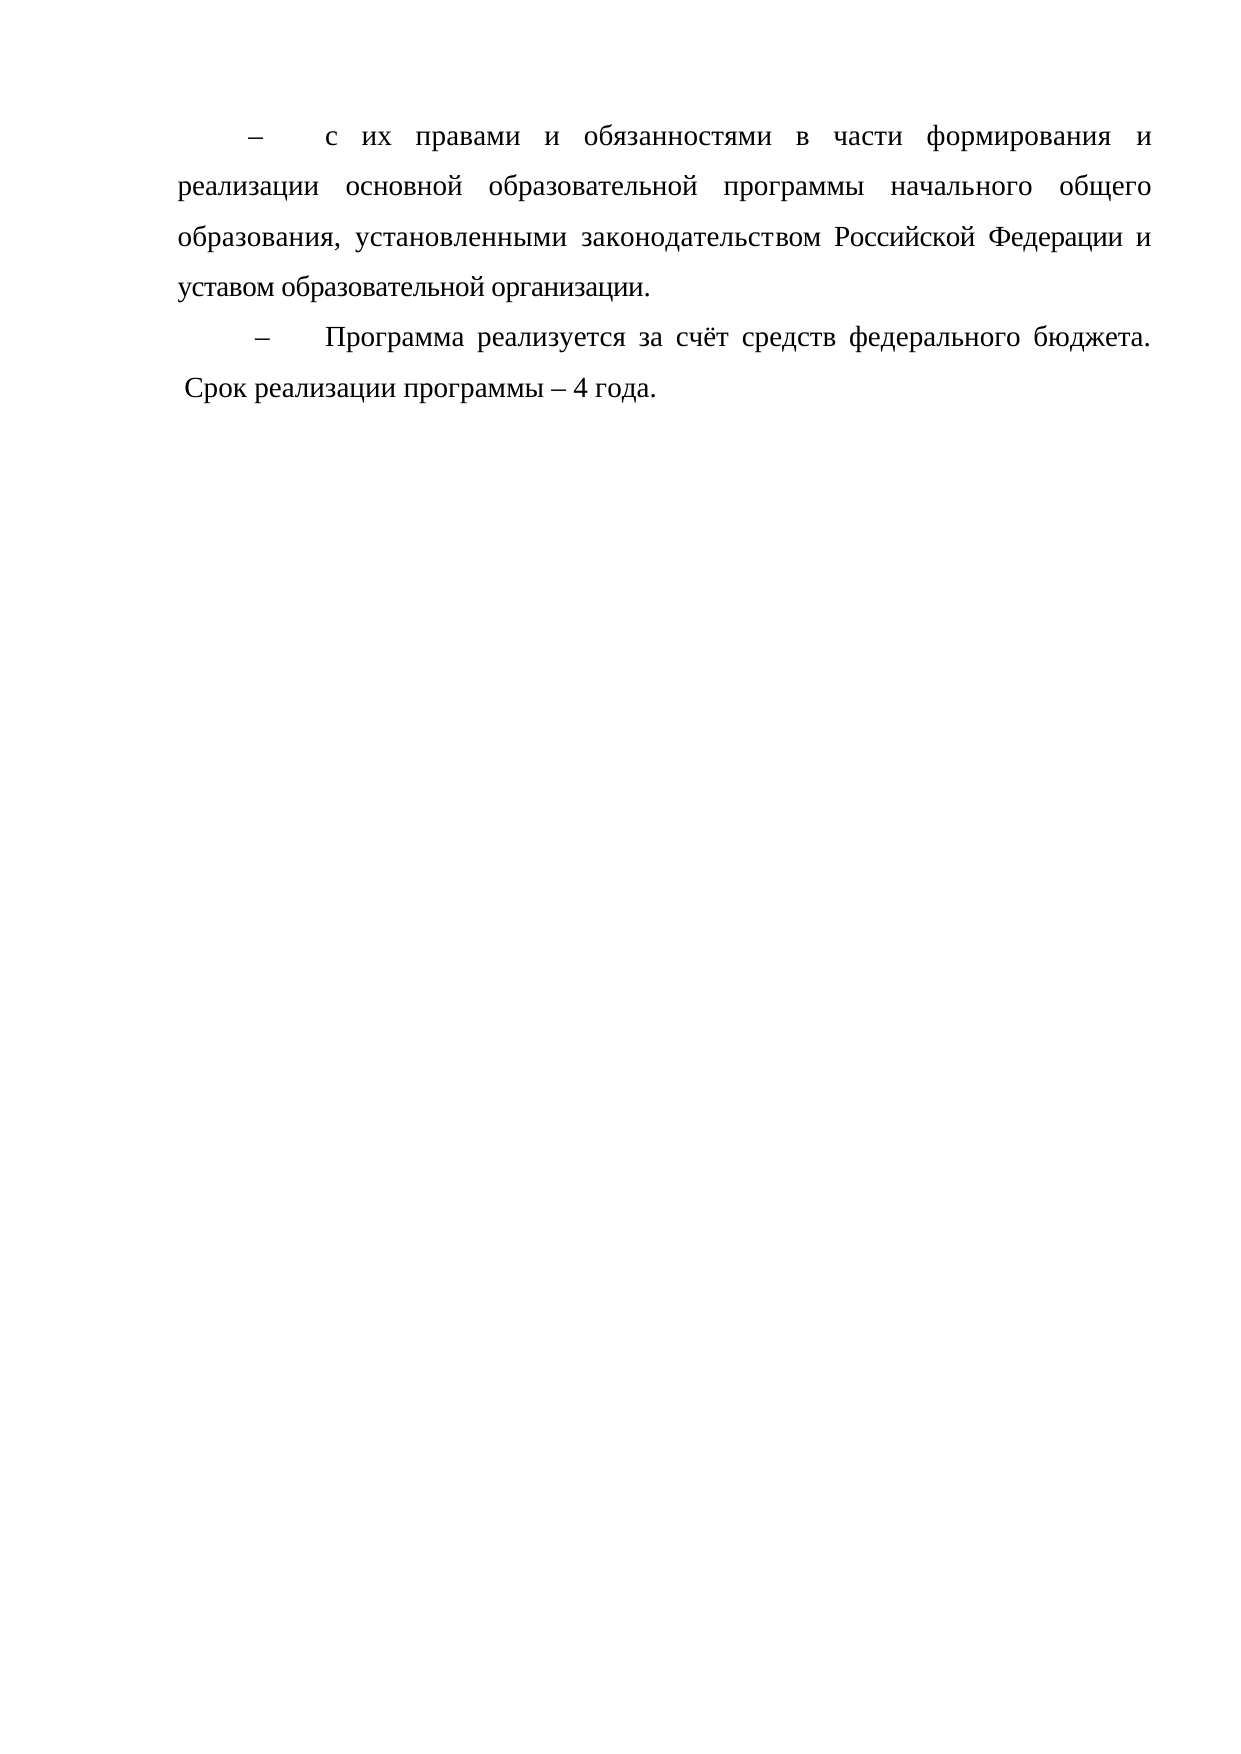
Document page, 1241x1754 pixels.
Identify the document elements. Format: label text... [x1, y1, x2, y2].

list с их правами и обязанностями в части формирования и реализации основной образовательной программы начального общего образования, установленными законодательством Российской Федерации и уставом образовательной организации. [177, 118, 1152, 303]
list Программа реализуется за счёт средств федерального бюджета. Срок реализации программы – 4 года. [184, 319, 1152, 403]
